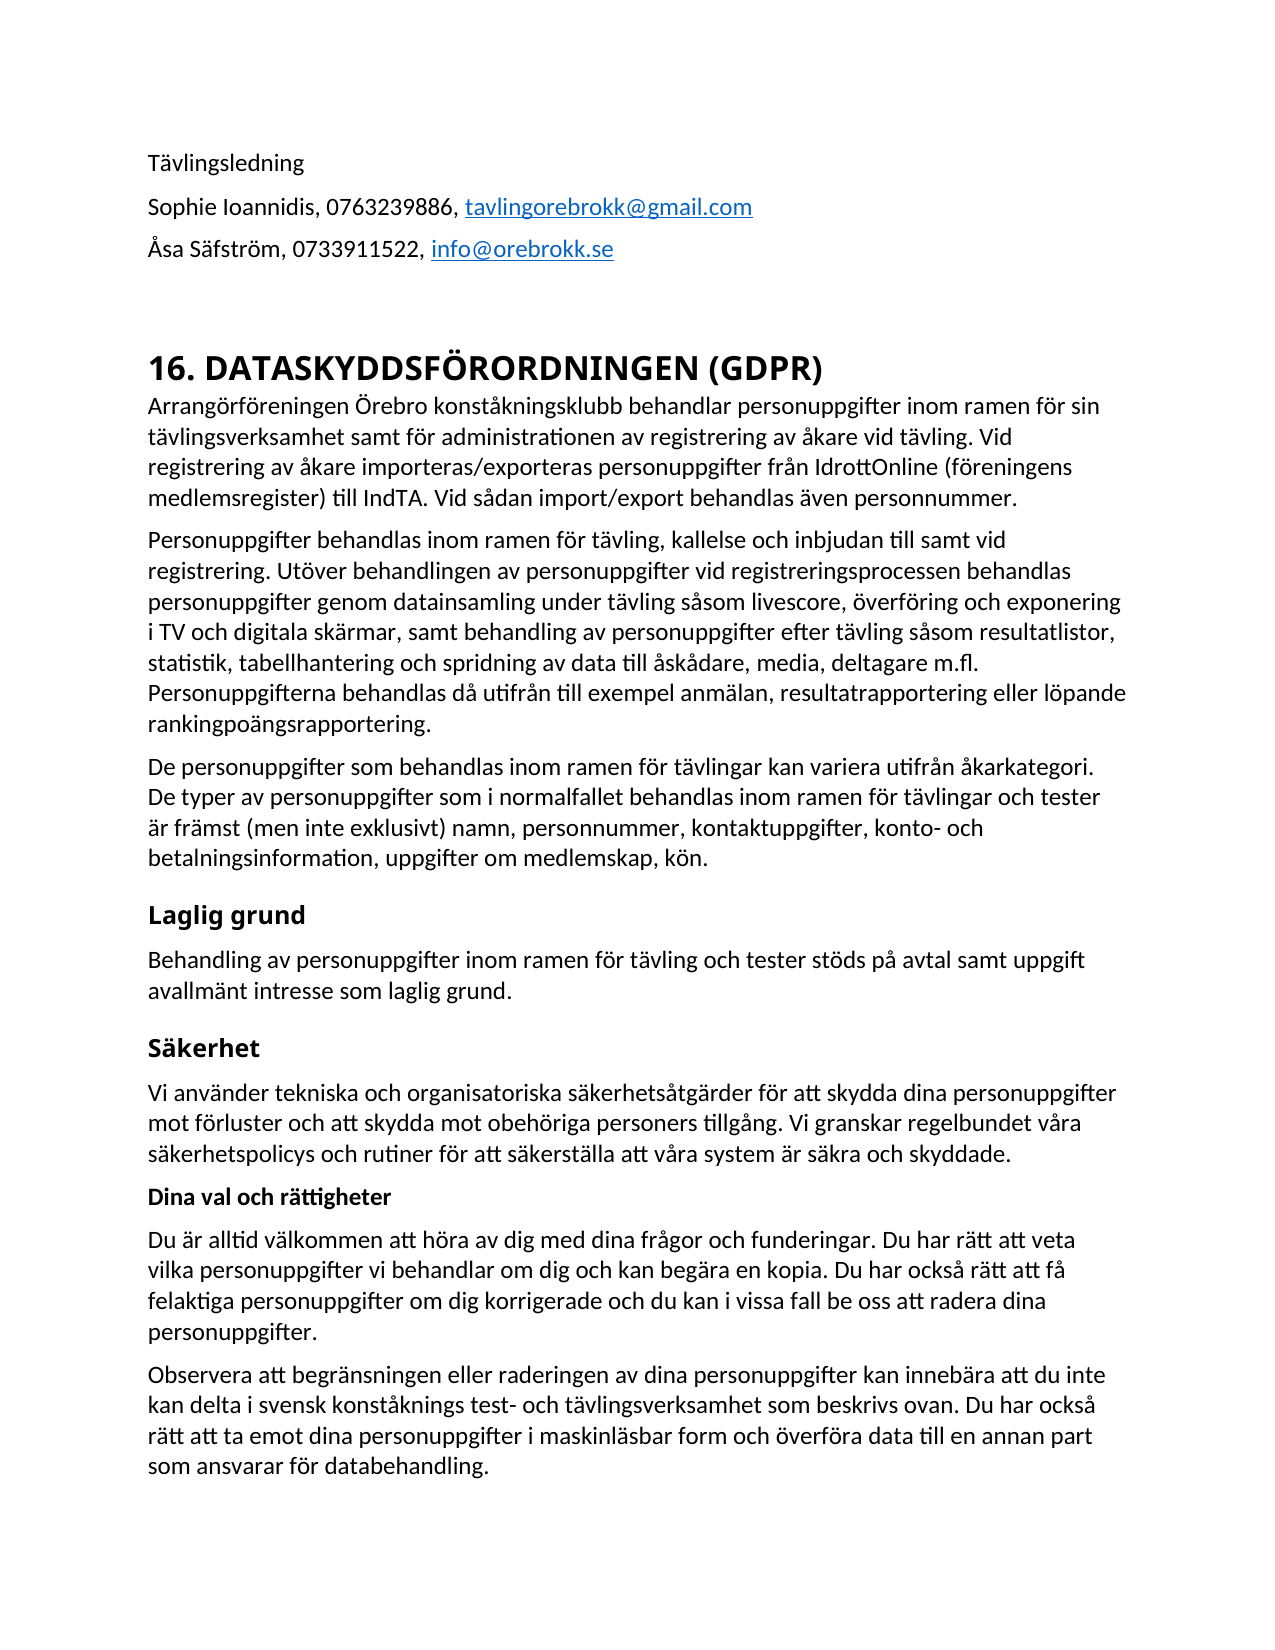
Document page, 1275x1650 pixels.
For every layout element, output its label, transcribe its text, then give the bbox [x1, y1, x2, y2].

subtitle DATASKYDDSFÖRORDNINGEN (GDPR) [148, 345, 1127, 390]
text Dina val och rättigheter [148, 1181, 1127, 1212]
text Behandling av personuppgifter inom ramen för tävling och tester stöds på avtal samt uppgift avallmänt intresse som laglig grund. [148, 944, 1127, 1006]
text Observera att begränsningen eller raderingen av dina personuppgifter kan innebära att du inte kan delta i svensk konståknings test- och tävlingsverksamhet som beskrivs ovan. Du har också rätt att ta emot dina personuppgifter i maskinläsbar form och överföra data till en annan part som ansvarar för databehandling. [148, 1359, 1127, 1481]
text Arrangörföreningen Örebro konståkningsklubb behandlar personuppgifter inom ramen för sin tävlingsverksamhet samt för administrationen av registrering av åkare vid tävling. Vid registrering av åkare importeras/exporteras personuppgifter från IdrottOnline (föreningens medlemsregister) till IndTA. Vid sådan import/export behandlas även personnummer. [148, 390, 1127, 512]
subtitle Säkerhet [148, 1031, 1127, 1064]
text Vi använder tekniska och organisatoriska säkerhetsåtgärder för att skydda dina personuppgifter mot förluster och att skydda mot obehöriga personers tillgång. Vi granskar regelbundet våra säkerhetspolicys och rutiner för att säkerställa att våra system är säkra och skyddade. [148, 1077, 1127, 1169]
text Du är alltid välkommen att höra av dig med dina frågor och funderingar. Du har rätt att veta vilka personuppgifter vi behandlar om dig och kan begära en kopia. Du har också rätt att få felaktiga personuppgifter om dig korrigerade och du kan i vissa fall be oss att radera dina personuppgifter. [148, 1224, 1127, 1346]
text De personuppgifter som behandlas inom ramen för tävlingar kan variera utifrån åkarkategori. De typer av personuppgifter som i normalfallet behandlas inom ramen för tävlingar och tester är främst (men inte exklusivt) namn, personnummer, kontaktuppgifter, konto- och betalningsinformation, uppgifter om medlemskap, kön. [148, 751, 1127, 873]
subtitle Laglig grund [148, 898, 1127, 932]
text Sophie Ioannidis, 0763239886, tavlingorebrokk@gmail.com [148, 191, 1127, 221]
text Tävlingsledning [148, 148, 1127, 178]
text Åsa Säfström, 0733911522, info@orebrokk.se [148, 234, 1127, 264]
text Personuppgifter behandlas inom ramen för tävling, kallelse och inbjudan till samt vid registrering. Utöver behandlingen av personuppgifter vid registreringsprocessen behandlas personuppgifter genom datainsamling under tävling såsom livescore, överföring och exponering i TV och digitala skärmar, samt behandling av personuppgifter efter tävling såsom resultatlistor, statistik, tabellhantering och spridning av data till åskådare, media, deltagare m.fl. Personuppgifterna behandlas då utifrån till exempel anmälan, resultatrapportering eller löpande rankingpoängsrapportering. [148, 525, 1127, 738]
